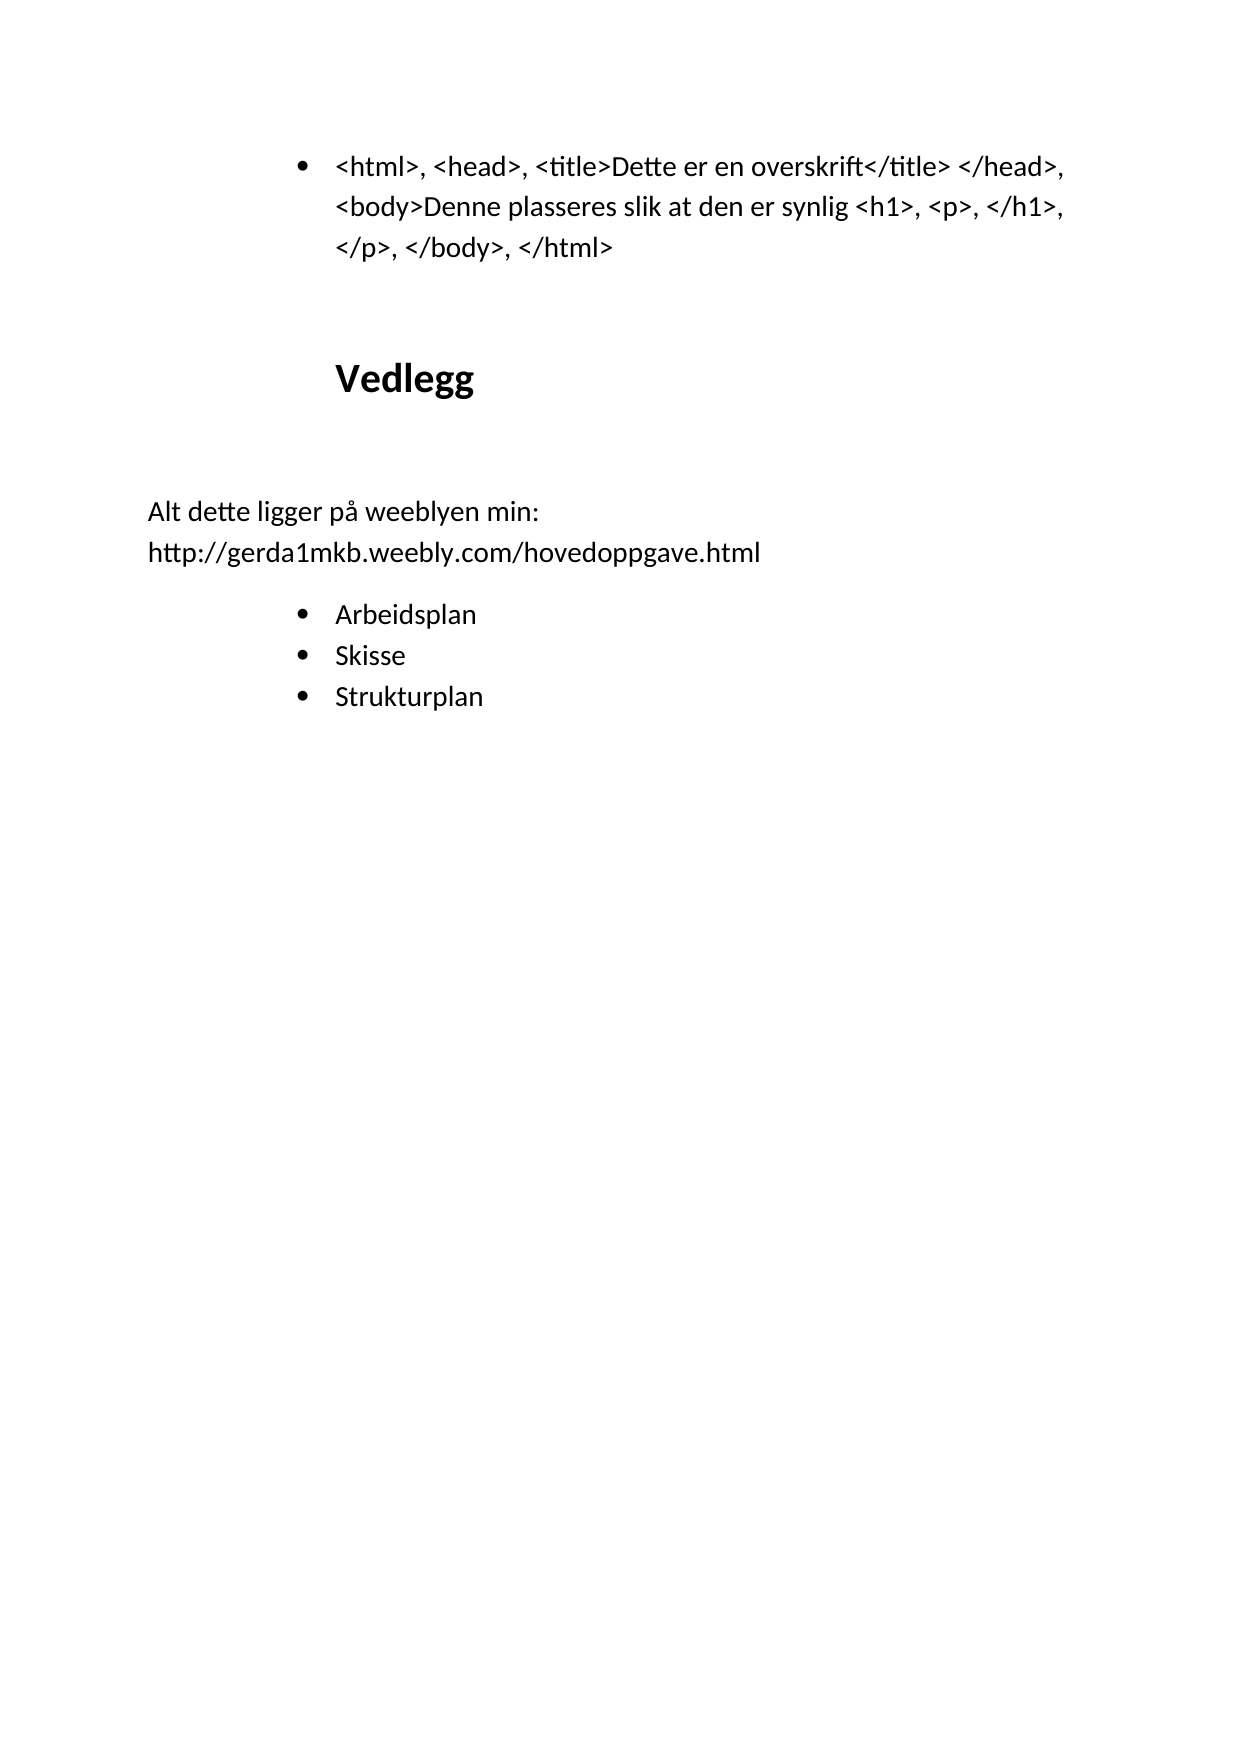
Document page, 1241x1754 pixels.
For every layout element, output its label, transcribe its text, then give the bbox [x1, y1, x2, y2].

list Vedlegg [335, 352, 1093, 403]
list Strukturplan [298, 678, 1093, 713]
list <html>, <head>, <title>Dette er en overskrift</title> </head>, <body>Denne plasseres slik at den er synlig <h1>, <p>, </h1>, </p>, </body>, </html> [298, 148, 1093, 265]
text Alt dette ligger på weeblyen min: http://gerda1mkb.weebly.com/hovedoppgave.html [148, 493, 1093, 570]
list Arbeidsplan [298, 596, 1093, 632]
list Skisse [298, 637, 1093, 673]
